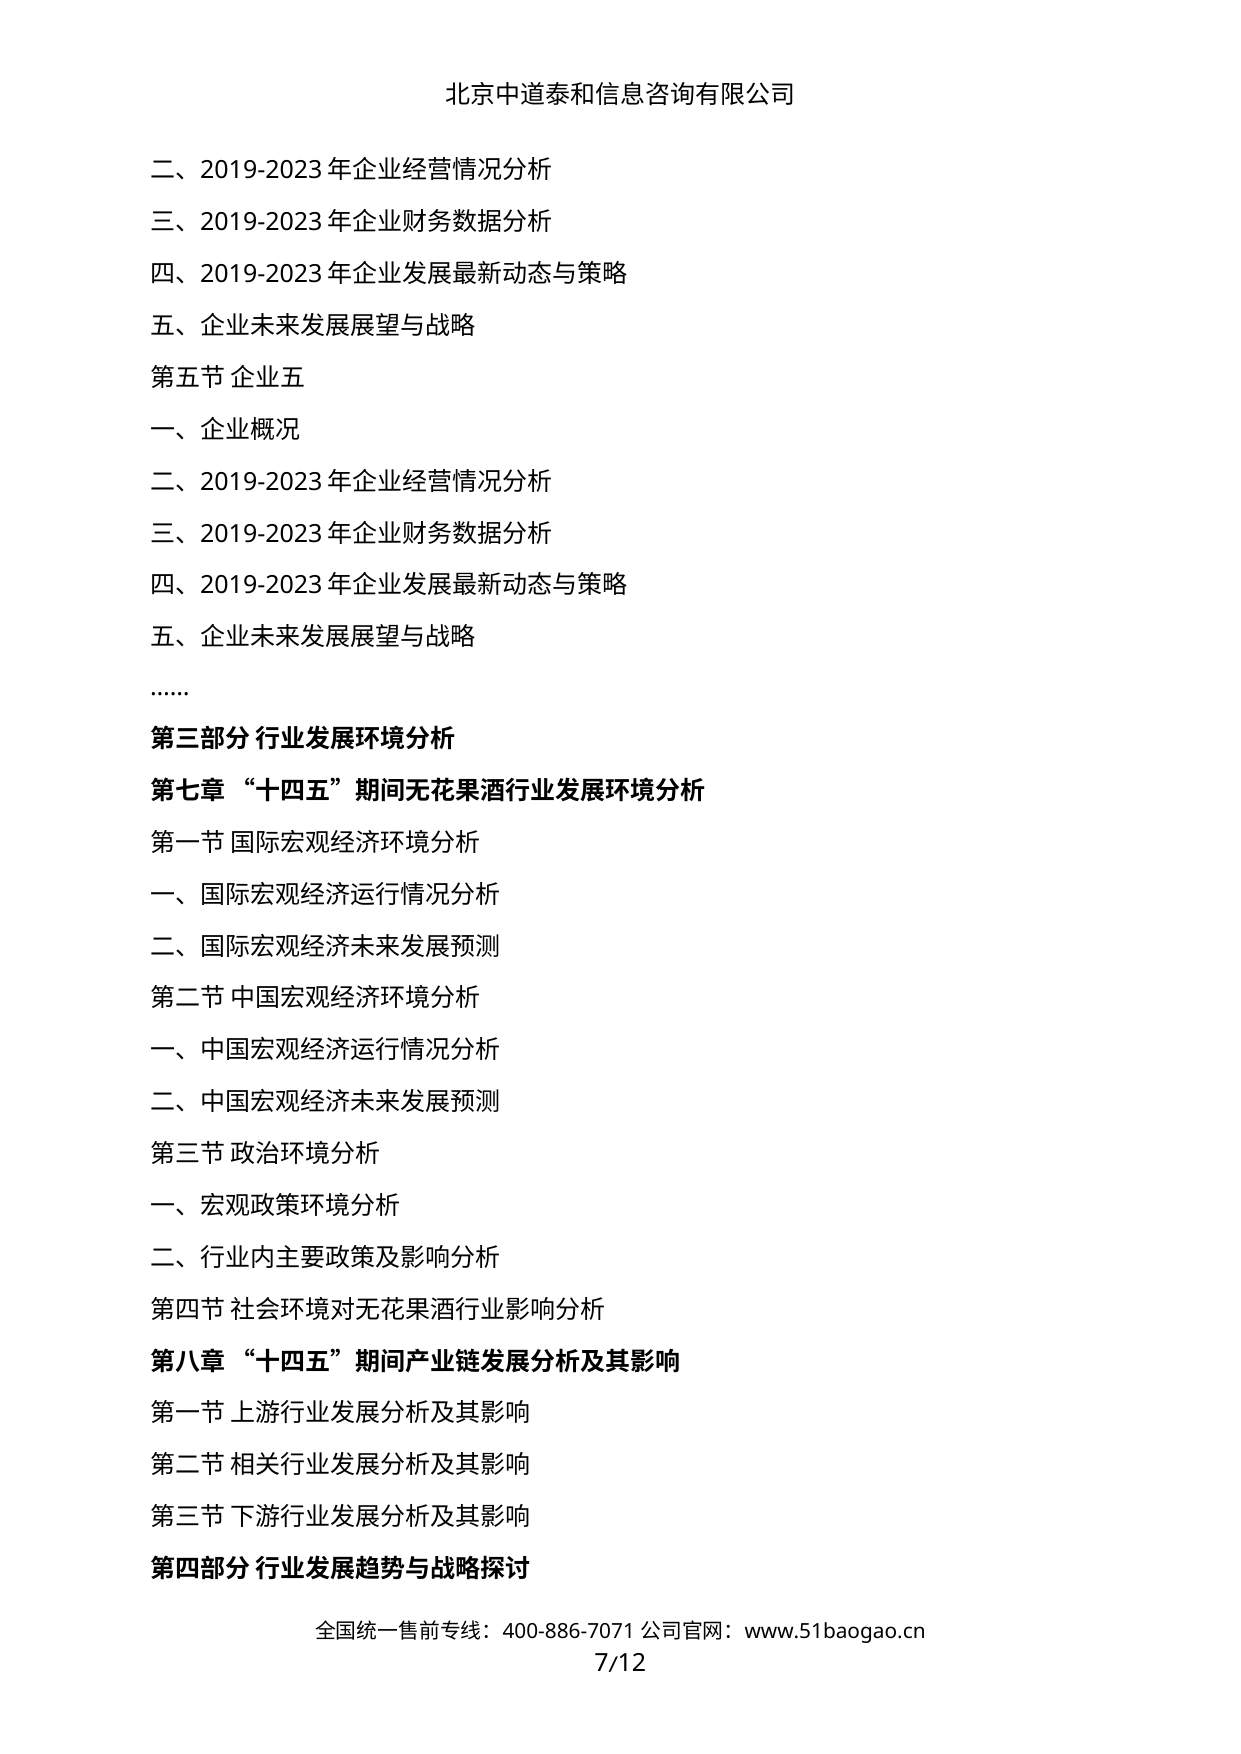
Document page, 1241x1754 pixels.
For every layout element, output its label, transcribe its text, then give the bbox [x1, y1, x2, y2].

text 三、2019-2023年企业财务数据分析 [150, 202, 1090, 238]
text …… [150, 669, 1090, 703]
text 第四节 社会环境对无花果酒行业影响分析 [150, 1289, 1090, 1325]
text 二、中国宏观经济未来发展预测 [150, 1082, 1090, 1118]
text 五、企业未来发展展望与战略 [150, 306, 1090, 342]
text 第三部分 行业发展环境分析 [150, 718, 1090, 755]
text 二、国际宏观经济未来发展预测 [150, 926, 1090, 962]
text 第四部分 行业发展趋势与战略探讨 [150, 1548, 1090, 1585]
text 第二节 相关行业发展分析及其影响 [150, 1445, 1090, 1481]
text 三、2019-2023年企业财务数据分析 [150, 513, 1090, 549]
text 五、企业未来发展展望与战略 [150, 617, 1090, 653]
text 四、2019-2023年企业发展最新动态与策略 [150, 254, 1090, 290]
text 四、2019-2023年企业发展最新动态与策略 [150, 565, 1090, 601]
text 二、2019-2023年企业经营情况分析 [150, 461, 1090, 497]
text 第一节 上游行业发展分析及其影响 [150, 1393, 1090, 1429]
text 第八章 “十四五”期间产业链发展分析及其影响 [150, 1341, 1090, 1377]
text 二、行业内主要政策及影响分析 [150, 1237, 1090, 1273]
text 第五节 企业五 [150, 357, 1090, 394]
text 二、2019-2023年企业经营情况分析 [150, 150, 1090, 186]
text 第三节 下游行业发展分析及其影响 [150, 1497, 1090, 1533]
text 一、中国宏观经济运行情况分析 [150, 1030, 1090, 1066]
text 一、国际宏观经济运行情况分析 [150, 874, 1090, 910]
text 第三节 政治环境分析 [150, 1133, 1090, 1170]
text 一、宏观政策环境分析 [150, 1185, 1090, 1222]
text 第七章 “十四五”期间无花果酒行业发展环境分析 [150, 770, 1090, 807]
text 第一节 国际宏观经济环境分析 [150, 822, 1090, 858]
text 第二节 中国宏观经济环境分析 [150, 978, 1090, 1014]
text 一、企业概况 [150, 409, 1090, 446]
